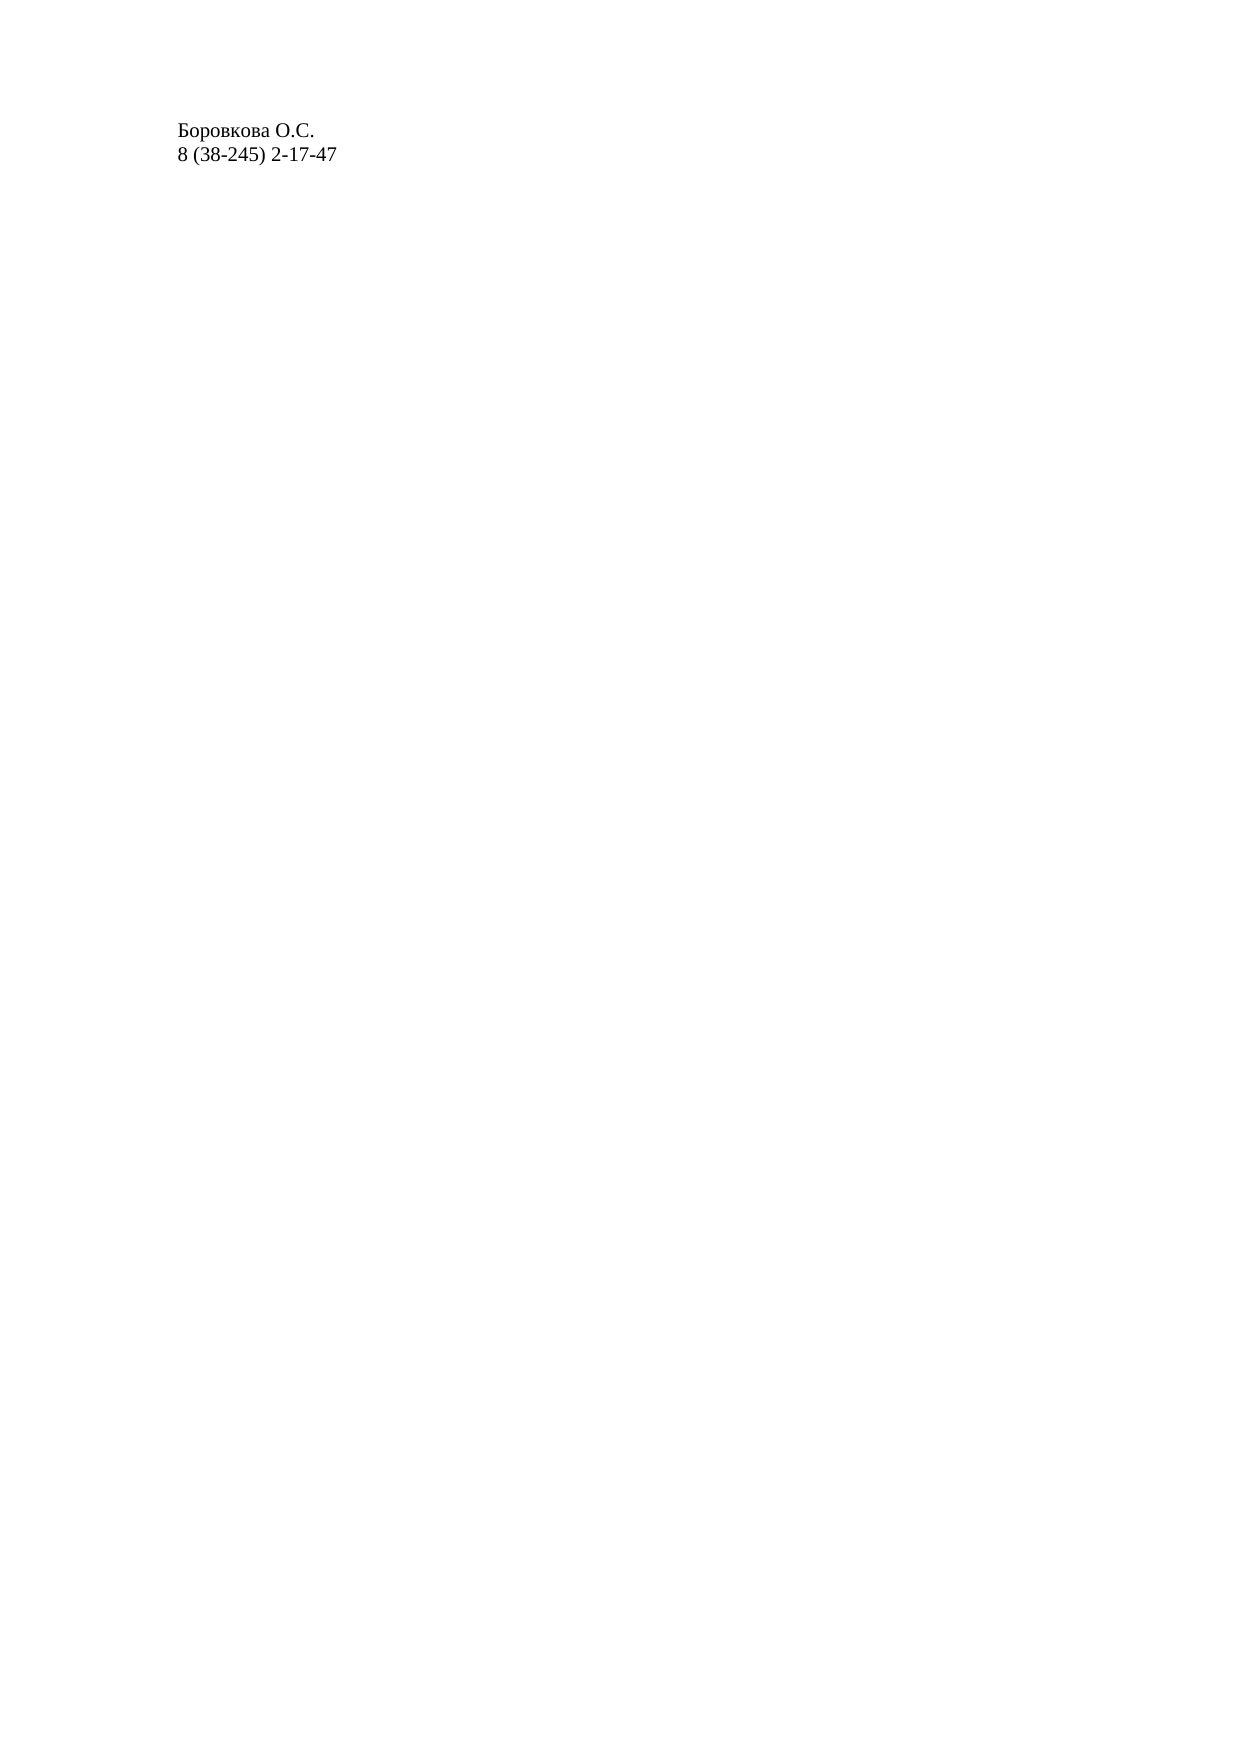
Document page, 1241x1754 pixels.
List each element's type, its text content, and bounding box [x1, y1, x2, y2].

text 8 (38-245) 2-17-47 [177, 142, 1181, 166]
text Боровкова О.С. [177, 118, 1181, 142]
